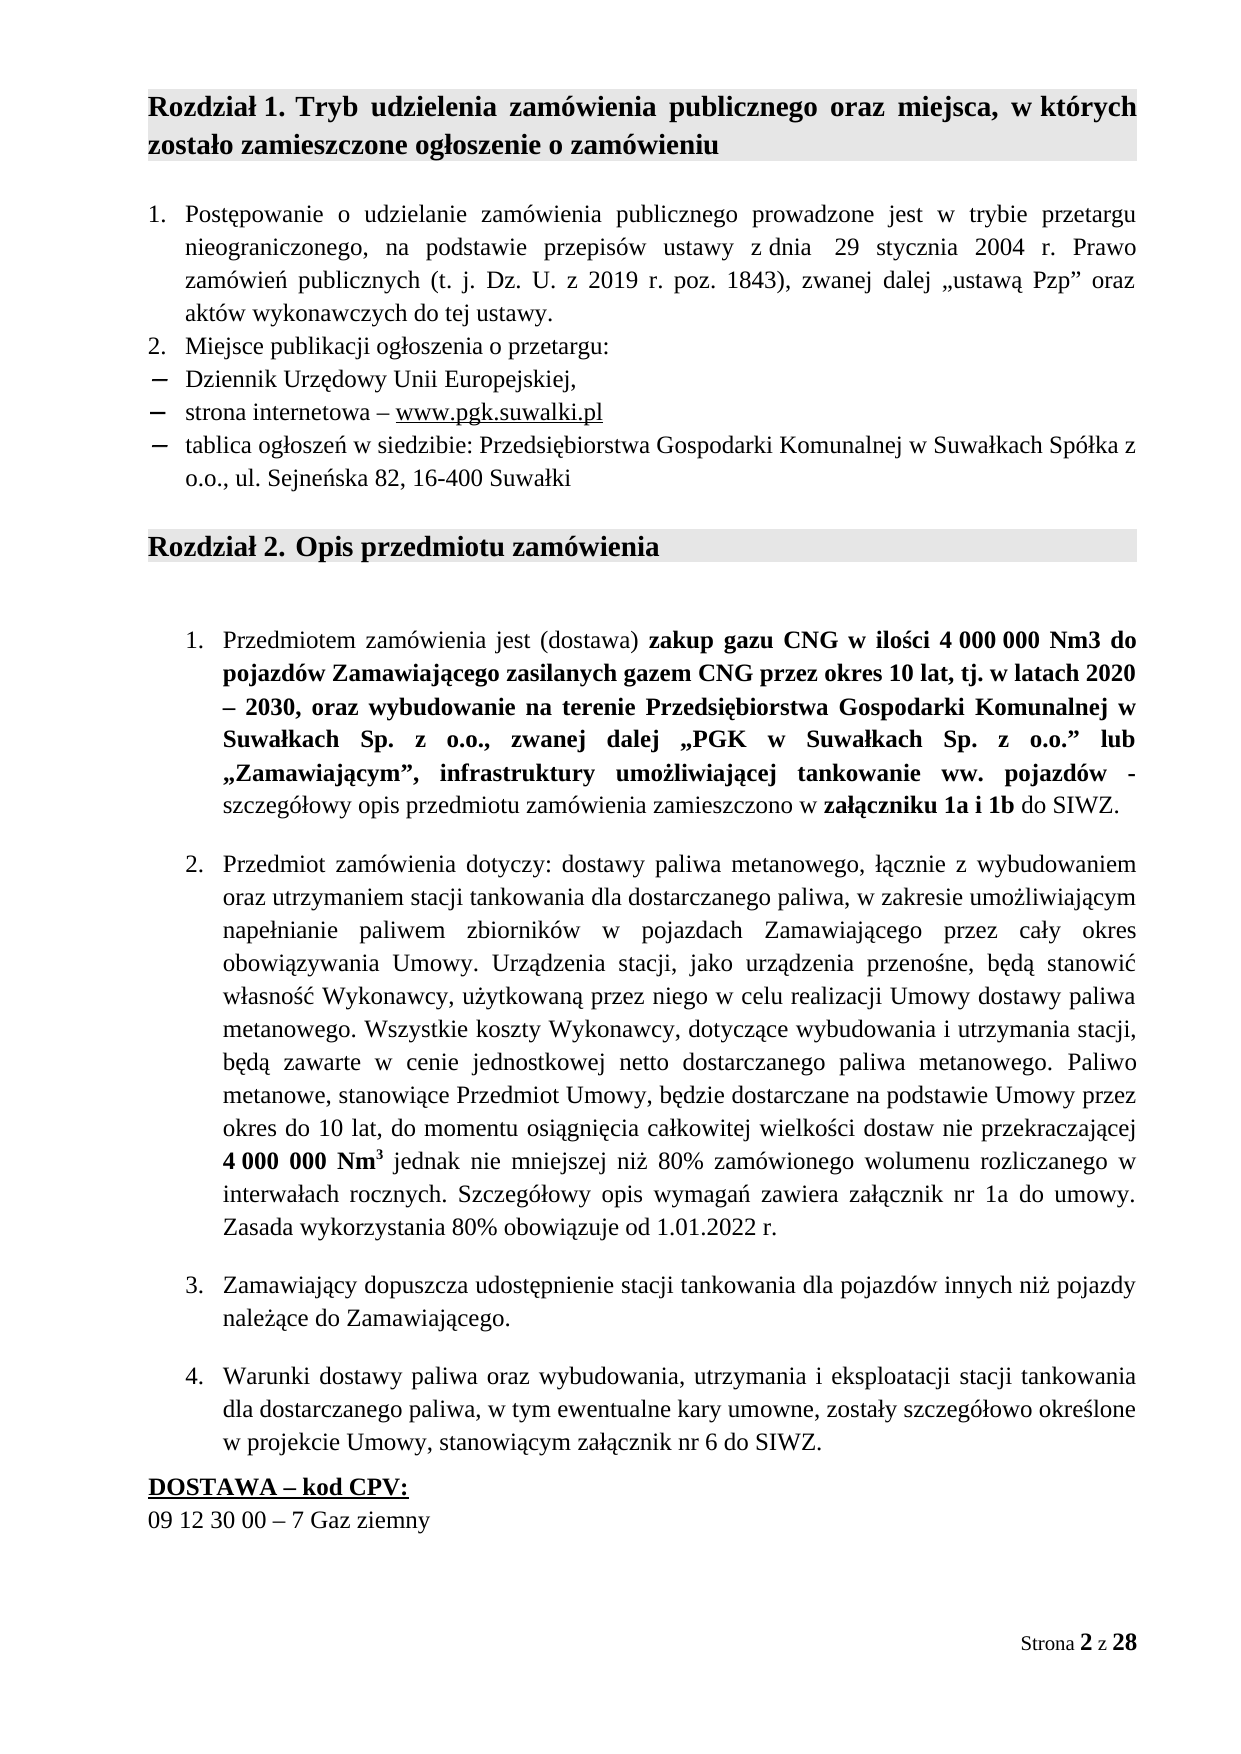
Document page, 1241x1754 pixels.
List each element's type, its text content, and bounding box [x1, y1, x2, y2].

list strona internetowa – www.pgk.suwalki.pl [148, 397, 1137, 426]
list Zamawiający dopuszcza udostępnienie stacji tankowania dla pojazdów innych niż pojazdy należące do Zamawiającego. [185, 1270, 1137, 1332]
subtitle Opis przedmiotu zamówienia [148, 529, 1137, 562]
list tablica ogłoszeń w siedzibie: Przedsiębiorstwa Gospodarki Komunalnej w Suwałkach Spółka z o.o., ul. Sejneńska 82, 16-400 Suwałki [148, 430, 1137, 492]
list Miejsce publikacji ogłoszenia o przetargu: [148, 331, 1137, 359]
text DOSTAWA – kod CPV: [148, 1472, 1137, 1501]
list Warunki dostawy paliwa oraz wybudowania, utrzymania i eksploatacji stacji tankowania dla dostarczanego paliwa, w tym ewentualne kary umowne, zostały szczegółowo określone w projekcie Umowy, stanowiącym załącznik nr 6 do SIWZ. [185, 1361, 1137, 1456]
list Postępowanie o udzielanie zamówienia publicznego prowadzone jest w trybie przetargu nieograniczonego, na podstawie przepisów ustawy z dnia 29 stycznia 2004 r. Prawo zamówień publicznych (t. j. Dz. U. z 2019 r. poz. 1843), zwanej dalej „ustawą Pzp” oraz aktów wykonawczych do tej ustawy. [148, 199, 1137, 327]
list Dziennik Urzędowy Unii Europejskiej, [148, 364, 1137, 393]
list Przedmiotem zamówienia jest (dostawa) zakup gazu CNG w ilości 4 000 000 Nm3 do pojazdów Zamawiającego zasilanych gazem CNG przez okres 10 lat, tj. w latach 2020 – 2030, oraz wybudowanie na terenie Przedsiębiorstwa Gospodarki Komunalnej w Suwałkach Sp. z o.o., zwanej dalej „PGK w Suwałkach Sp. z o.o.” lub „Zamawiającym”, infrastruktury umożliwiającej tankowanie ww. pojazdów - szczegółowy opis przedmiotu zamówienia zamieszczono w załączniku 1a i 1b do SIWZ. [185, 626, 1137, 819]
list Przedmiot zamówienia dotyczy: dostawy paliwa metanowego, łącznie z wybudowaniem oraz utrzymaniem stacji tankowania dla dostarczanego paliwa, w zakresie umożliwiającym napełnianie paliwem zbiorników w pojazdach Zamawiającego przez cały okres obowiązywania Umowy. Urządzenia stacji, jako urządzenia przenośne, będą stanowić własność Wykonawcy, użytkowaną przez niego w celu realizacji Umowy dostawy paliwa metanowego. Wszystkie koszty Wykonawcy, dotyczące wybudowania i utrzymania stacji, będą zawarte w cenie jednostkowej netto dostarczanego paliwa metanowego. Paliwo metanowe, stanowiące Przedmiot Umowy, będzie dostarczane na podstawie Umowy przez okres do 10 lat, do momentu osiągnięcia całkowitej wielkości dostaw nie przekraczającej 4 000 000 Nm3 jednak nie mniejszej niż 80% zamówionego wolumenu rozliczanego w interwałach rocznych. Szczegółowy opis wymagań zawiera załącznik nr 1a do umowy. Zasada wykorzystania 80% obowiązuje od 1.01.2022 r. [185, 849, 1137, 1241]
text 09 12 30 00 – 7 Gaz ziemny [148, 1506, 1137, 1534]
subtitle Tryb udzielenia zamówienia publicznego oraz miejsca, w których zostało zamieszczone ogłoszenie o zamówieniu [148, 89, 1137, 161]
